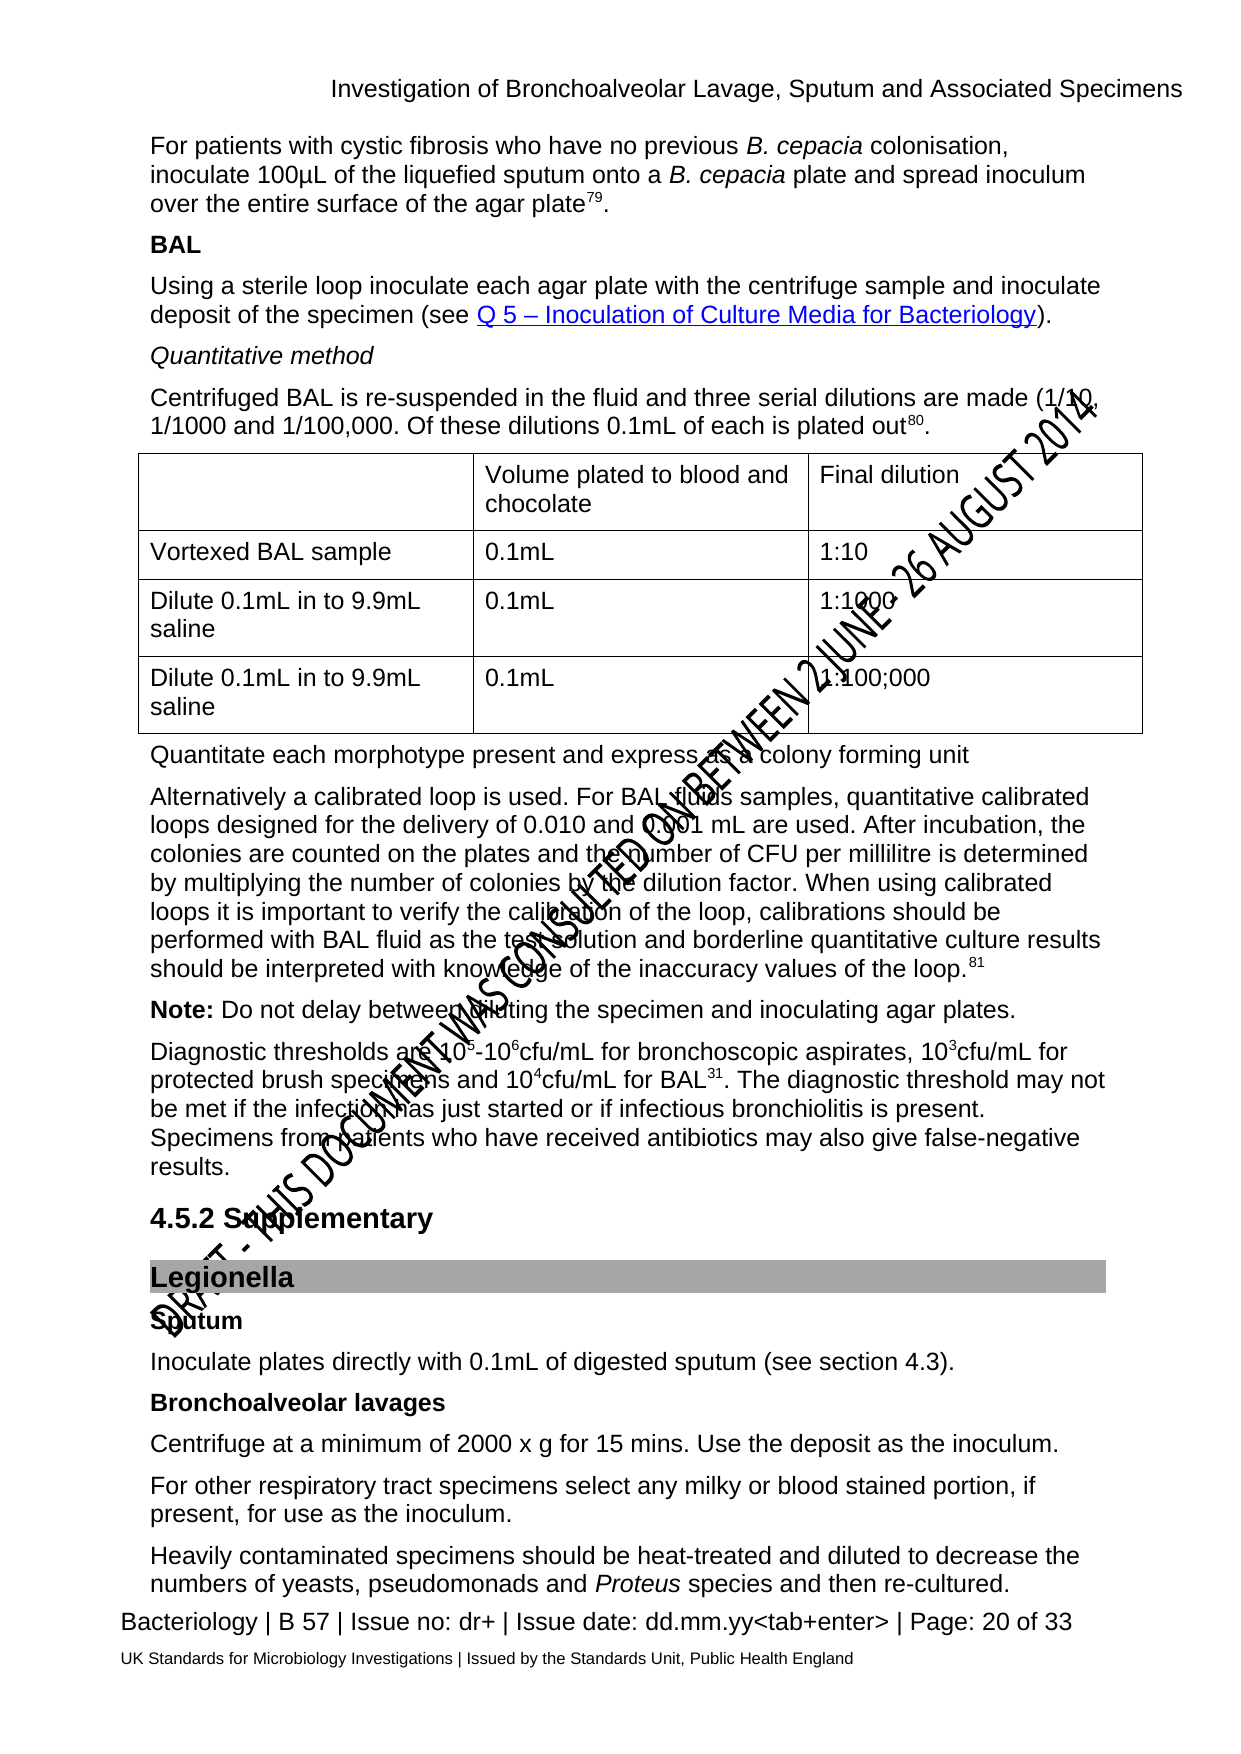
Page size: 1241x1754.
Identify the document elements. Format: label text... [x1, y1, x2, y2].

text Centrifuged BAL is re-suspended in the fluid and three serial dilutions are made (1/10, 1/1000 and 1/100,000. Of these dilutions 0.1mL of each is plated out80. [150, 383, 1106, 440]
table_cell Dilute 0.1mL in to 9.9mL saline [139, 580, 473, 656]
table_cell 1:10 [809, 531, 1142, 578]
subtitle Legionella [150, 1260, 1106, 1293]
table_cell 0.1mL [474, 531, 808, 578]
text Alternatively a calibrated loop is used. For BAL fluids samples, quantitative calibrated loops designed for the delivery of 0.010 and 0.001 mL are used. After incubation, the colonies are counted on the plates and the number of CFU per millilitre is determined by multiplying the number of colonies by the dilution factor. When using calibrated loops it is important to verify the calibration of the loop, calibrations should be performed with BAL fluid as the test solution and borderline quantitative culture results should be interpreted with knowledge of the inaccuracy values of the loop.81 [150, 782, 1106, 983]
text Inoculate plates directly with 0.1mL of digested sputum (see section 4.3). [150, 1347, 1106, 1376]
table_cell 1:1000 [809, 580, 1142, 656]
table_cell Dilute 0.1mL in to 9.9mL saline [139, 657, 473, 733]
table_cell Vortexed BAL sample [139, 531, 473, 578]
text Quantitative method [150, 341, 1106, 370]
text Diagnostic thresholds are 105-106cfu/mL for bronchoscopic aspirates, 103cfu/mL for protected brush specimens and 104cfu/mL for BAL31. The diagnostic threshold may not be met if the infection has just started or if infectious bronchiolitis is present. Specimens from patients who have received antibiotics may also give false-negative results. [150, 1037, 1106, 1180]
table_cell 1:100;000 [809, 657, 1142, 733]
subtitle 4.5.2 Supplementary [150, 1201, 1106, 1235]
text Using a sterile loop inoculate each agar plate with the centrifuge sample and inoculate deposit of the specimen (see Q 5 – Inoculation of Culture Media for Bacteriology). [150, 271, 1106, 329]
table_header [139, 454, 473, 530]
text For other respiratory tract specimens select any milky or blood stained portion, if present, for use as the inoculum. [150, 1471, 1106, 1528]
text For patients with cystic fibrosis who have no previous B. cepacia colonisation, inoculate 100µL of the liquefied sputum onto a B. cepacia plate and spread inoculum over the entire surface of the agar plate79. [150, 131, 1106, 218]
table_cell 0.1mL [474, 657, 808, 733]
table_header Volume plated to blood and chocolate [474, 454, 808, 530]
text Sputum [150, 1306, 1106, 1334]
text Quantitate each morphotype present and express as a colony forming unit [150, 740, 1106, 769]
text Bronchoalveolar lavages [150, 1388, 1106, 1417]
table_header Final dilution [809, 454, 1142, 530]
text BAL [150, 230, 1106, 259]
text Heavily contaminated specimens should be heat-treated and diluted to decrease the numbers of yeasts, pseudomonads and Proteus species and then re-cultured. [150, 1541, 1106, 1598]
text Centrifuge at a minimum of 2000 x g for 15 mins. Use the deposit as the inoculum. [150, 1429, 1106, 1458]
table_cell 0.1mL [474, 580, 808, 656]
text Note: Do not delay between diluting the specimen and inoculating agar plates. [150, 995, 1106, 1024]
